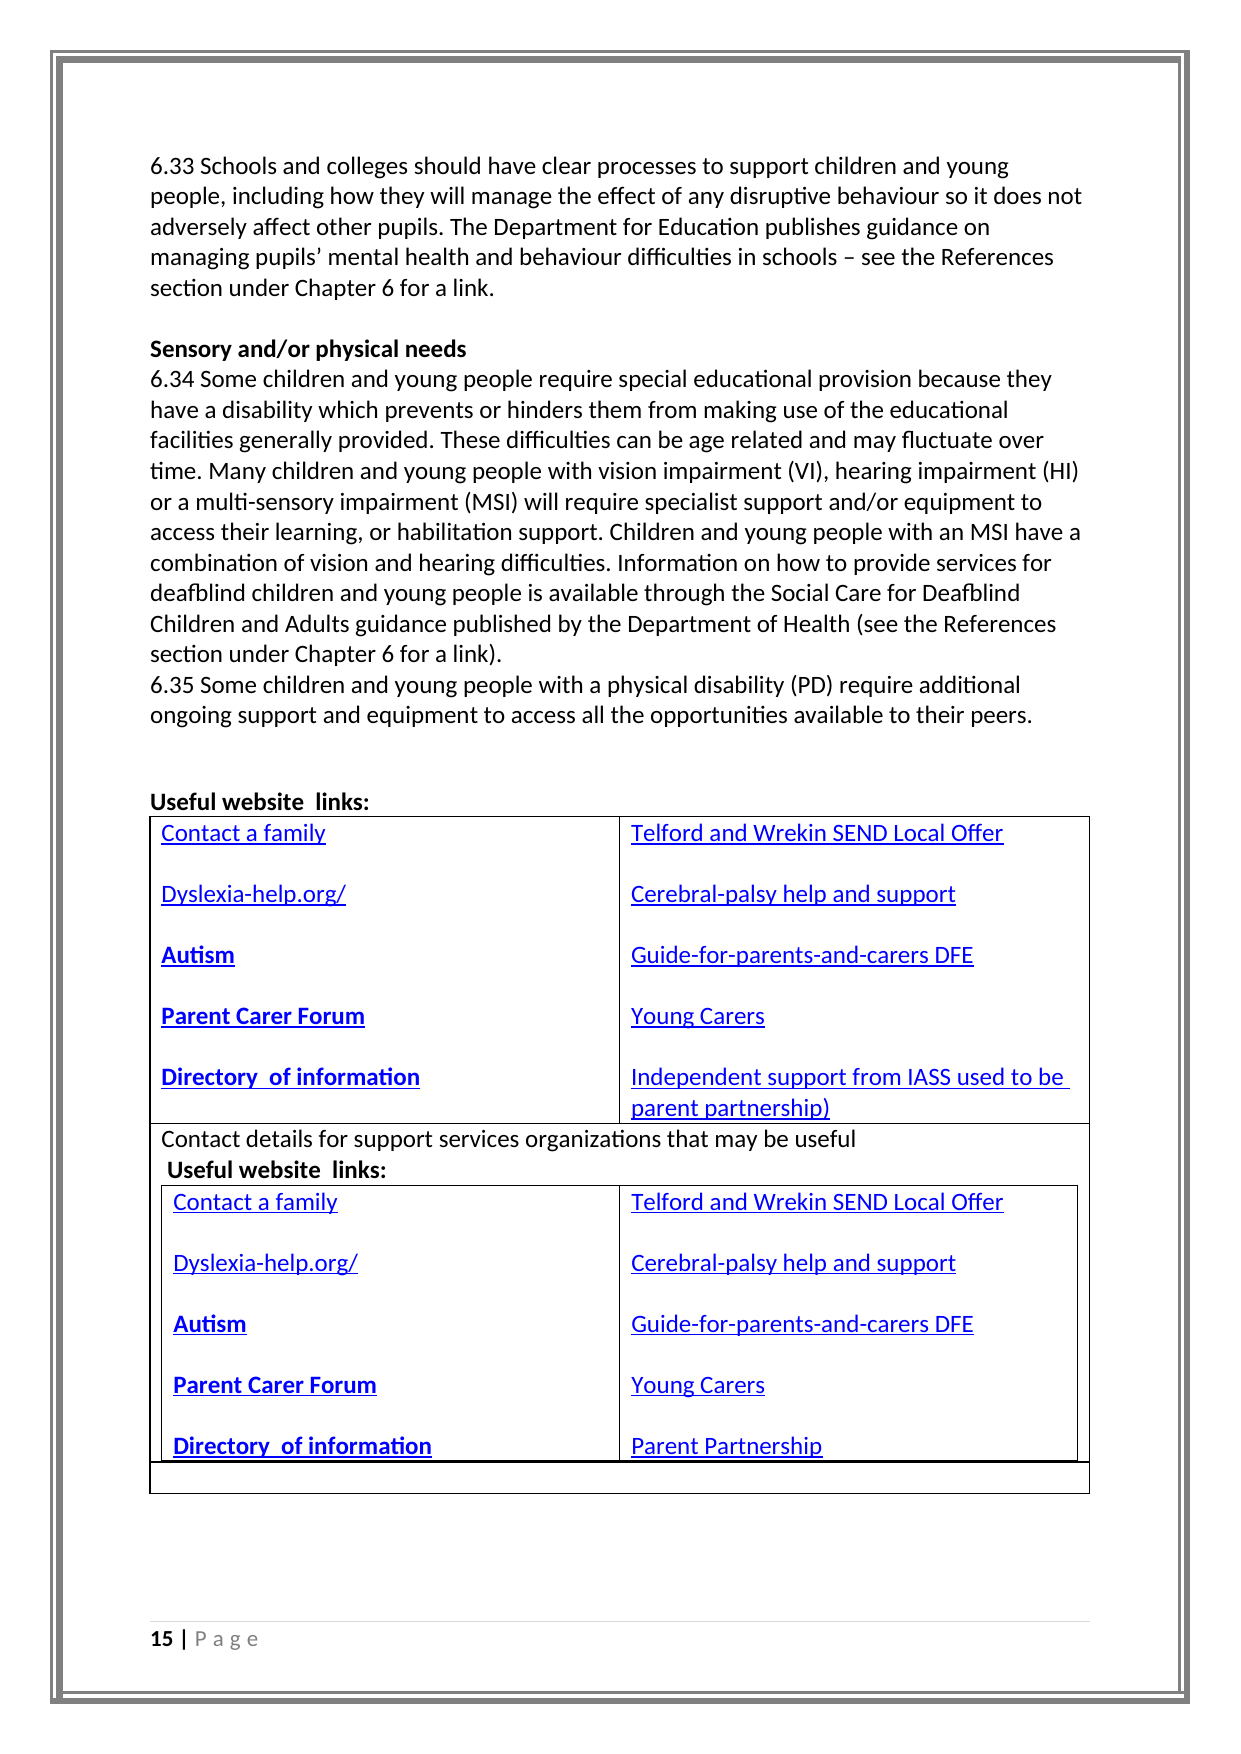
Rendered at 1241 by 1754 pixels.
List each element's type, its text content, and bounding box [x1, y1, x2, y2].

text Sensory and/or physical needs [150, 333, 1090, 364]
text 6.33 Schools and colleges should have clear processes to support children and young people, including how they will manage the effect of any disruptive behaviour so it does not adversely affect other pupils. The Department for Education publishes guidance on managing pupils’ mental health and behaviour difficulties in schools – see the References section under Chapter 6 for a link. [150, 150, 1090, 303]
table_cell [151, 1463, 1089, 1493]
text 6.34 Some children and young people require special educational provision because they have a disability which prevents or hinders them from making use of the educational facilities generally provided. These difficulties can be age related and may fluctuate over time. Many children and young people with vision impairment (VI), hearing impairment (HI) or a multi-sensory impairment (MSI) will require specialist support and/or equipment to access their learning, or habilitation support. Children and young people with an MSI have a combination of vision and hearing difficulties. Information on how to provide services for deafblind children and young people is available through the Social Care for Deafblind Children and Adults guidance published by the Department of Health (see the References section under Chapter 6 for a link). [150, 364, 1090, 669]
table_header Contact a family Dyslexia-help.org/ Autism Parent Carer Forum Directory of information [151, 817, 619, 1122]
text 6.35 Some children and young people with a physical disability (PD) require additional ongoing support and equipment to access all the opportunities available to their peers. [150, 669, 1090, 730]
table_header Telford and Wrekin SEND Local Offer Cerebral-palsy help and support Guide-for-parents-and-carers DFE Young Carers Independent support from IASS used to be parent partnership) [620, 817, 1089, 1122]
table_header Contact details for support services organizations that may be useful Useful website links: [151, 1124, 1089, 1461]
text Useful website links: [150, 786, 1090, 816]
